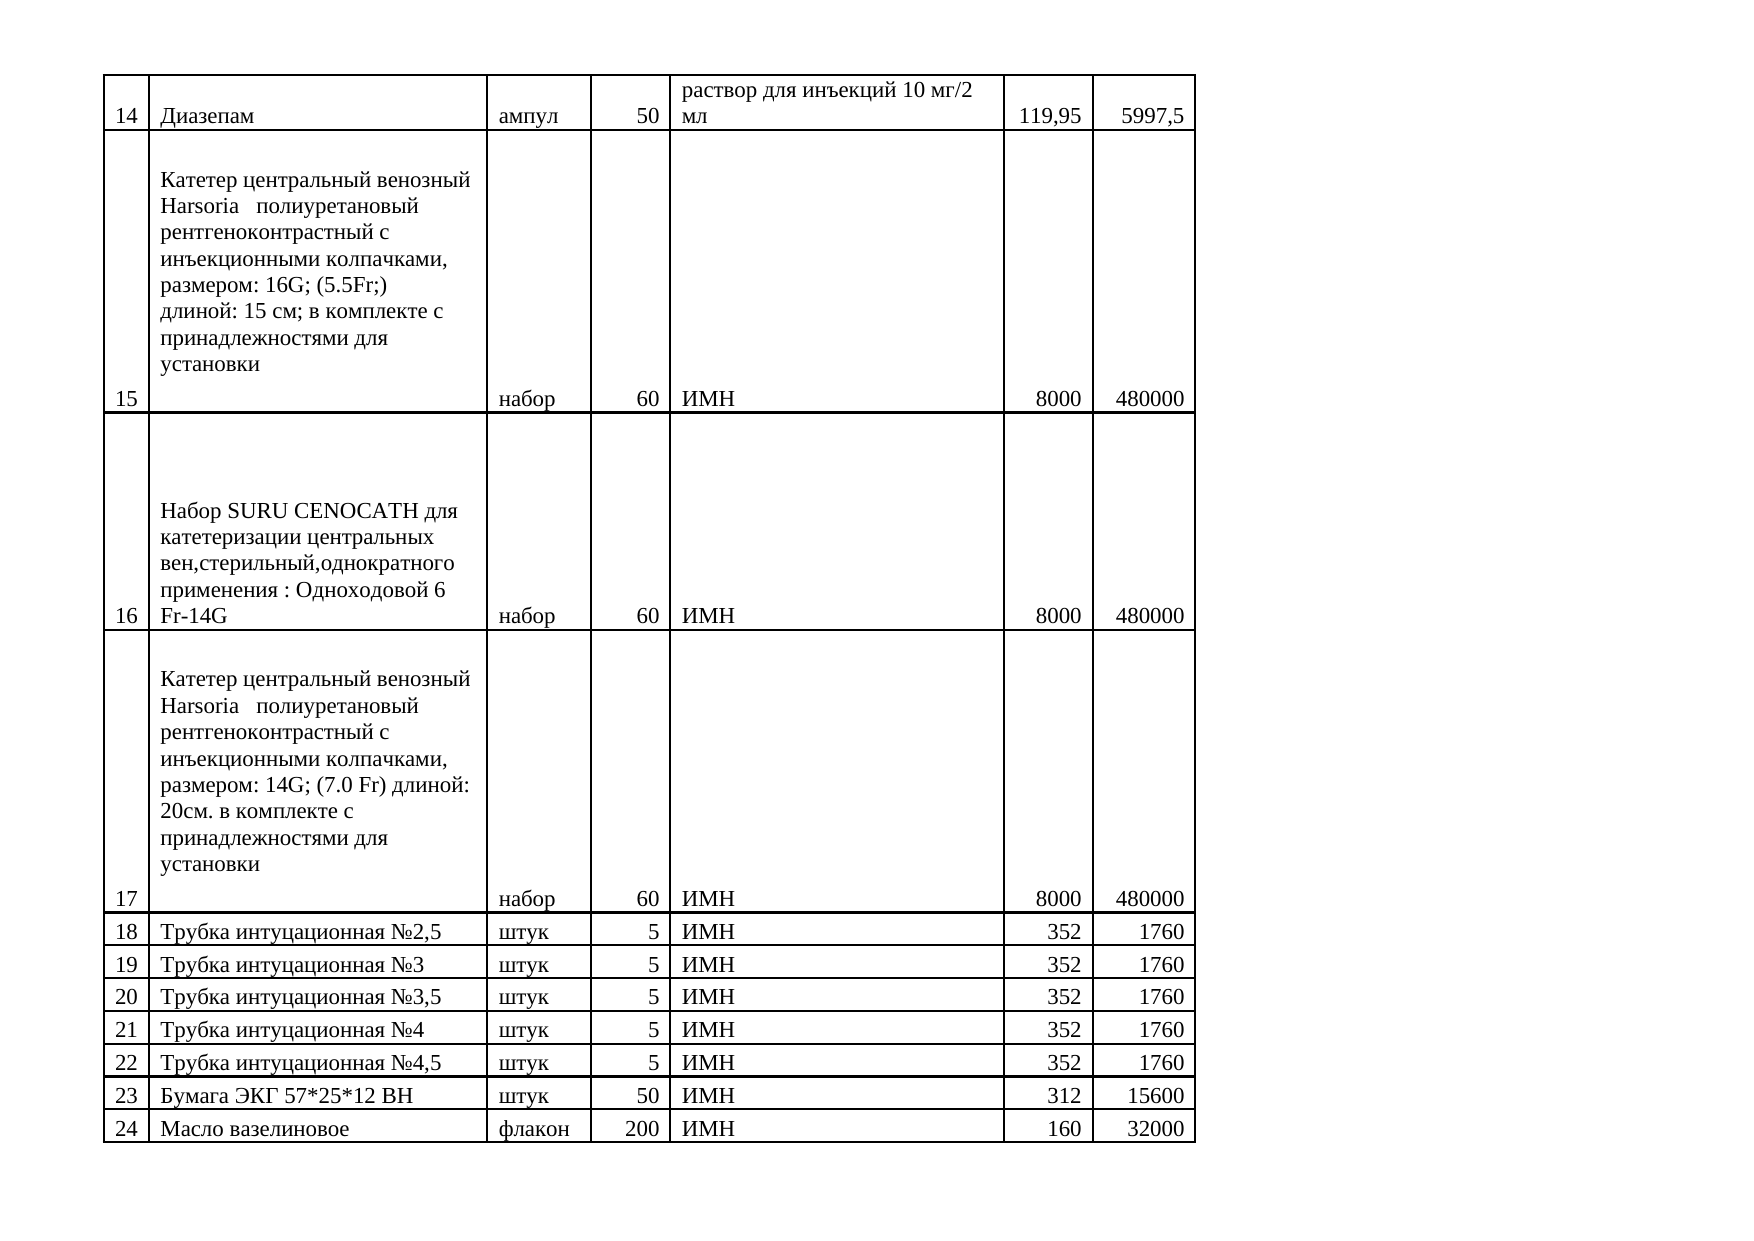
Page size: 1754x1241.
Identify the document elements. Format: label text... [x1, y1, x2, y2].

table_cell 50 [592, 76, 669, 129]
table_cell 15600 [1094, 1078, 1194, 1108]
table_cell 18 [105, 914, 148, 944]
table_cell Трубка интуцационная №4,5 [150, 1045, 486, 1075]
table_cell 200 [592, 1110, 669, 1141]
table_cell 1760 [1094, 979, 1194, 1010]
table_cell 5 [592, 1012, 669, 1043]
table_cell набор [488, 131, 590, 411]
table_cell раствор для инъекций 10 мг/2 мл [671, 76, 1003, 129]
table_cell ИМН [671, 631, 1003, 911]
table_cell 352 [1005, 1045, 1092, 1075]
table_cell 312 [1005, 1078, 1092, 1108]
table_cell 60 [592, 414, 669, 628]
table_cell штук [488, 946, 590, 977]
table_cell Катетер центральный венозный Harsoria полиуретановый рентгеноконтрастный с инъекционными колпачками, размером: 16G; (5.5Fr;) длиной: 15 см; в комплекте с принадлежностями для установки [150, 131, 486, 411]
table_cell штук [488, 914, 590, 944]
table_cell 480000 [1094, 414, 1194, 628]
table_cell 5 [592, 914, 669, 944]
table_cell 23 [105, 1078, 148, 1108]
table_cell 15 [105, 131, 148, 411]
table_cell штук [488, 1012, 590, 1043]
table_cell 352 [1005, 914, 1092, 944]
table_cell ИМН [671, 414, 1003, 628]
table_cell 5997,5 [1094, 76, 1194, 129]
table_cell 14 [105, 76, 148, 129]
table_cell ИМН [671, 979, 1003, 1010]
table_cell Масло вазелиновое [150, 1110, 486, 1141]
table_cell 5 [592, 979, 669, 1010]
table_cell Трубка интуцационная №4 [150, 1012, 486, 1043]
table_cell 21 [105, 1012, 148, 1043]
table_cell 1760 [1094, 1045, 1194, 1075]
table_cell штук [488, 979, 590, 1010]
table_cell 480000 [1094, 631, 1194, 911]
table_cell набор [488, 631, 590, 911]
table_cell 1760 [1094, 946, 1194, 977]
table_cell 20 [105, 979, 148, 1010]
table_cell ИМН [671, 1012, 1003, 1043]
table_cell 60 [592, 131, 669, 411]
table_cell Набор SURU CENOCATH для катетеризации центральных вен,стерильный,однократного применения : Одноходовой 6 Fr-14G [150, 414, 486, 628]
table_cell 8000 [1005, 631, 1092, 911]
table_cell 352 [1005, 1012, 1092, 1043]
table_cell набор [488, 414, 590, 628]
table_cell Трубка интуцационная №3,5 [150, 979, 486, 1010]
table_cell Катетер центральный венозный Harsoria полиуретановый рентгеноконтрастный с инъекционными колпачками, размером: 14G; (7.0 Fr) длиной: 20см. в комплекте с принадлежностями для установки [150, 631, 486, 911]
table_cell 22 [105, 1045, 148, 1075]
table_cell Трубка интуцационная №2,5 [150, 914, 486, 944]
table_cell ИМН [671, 131, 1003, 411]
table_cell 32000 [1094, 1110, 1194, 1141]
table_cell 5 [592, 1045, 669, 1075]
table_cell 19 [105, 946, 148, 977]
table_cell 480000 [1094, 131, 1194, 411]
table_cell 8000 [1005, 131, 1092, 411]
table_cell 8000 [1005, 414, 1092, 628]
table_cell ИМН [671, 1110, 1003, 1141]
table_cell 60 [592, 631, 669, 911]
table_cell штук [488, 1078, 590, 1108]
table_cell 16 [105, 414, 148, 628]
table_cell 24 [105, 1110, 148, 1141]
table_cell Трубка интуцационная №3 [150, 946, 486, 977]
table_cell 5 [592, 946, 669, 977]
table_cell 50 [592, 1078, 669, 1108]
table_cell 352 [1005, 946, 1092, 977]
table_cell флаконов [488, 1110, 590, 1141]
table_cell 17 [105, 631, 148, 911]
table_cell Диазепам [150, 76, 486, 129]
table_cell 119,95 [1005, 76, 1092, 129]
table_cell ИМН [671, 914, 1003, 944]
table_cell ИМН [671, 1078, 1003, 1108]
table_cell 1760 [1094, 914, 1194, 944]
table_cell 352 [1005, 979, 1092, 1010]
table_cell штук [488, 1045, 590, 1075]
table_cell ИМН [671, 946, 1003, 977]
table_cell ИМН [671, 1045, 1003, 1075]
table_cell ампул [488, 76, 590, 129]
table_cell 160 [1005, 1110, 1092, 1141]
table_cell Бумага ЭКГ 57*25*12 ВН [150, 1078, 486, 1108]
table_cell 1760 [1094, 1012, 1194, 1043]
